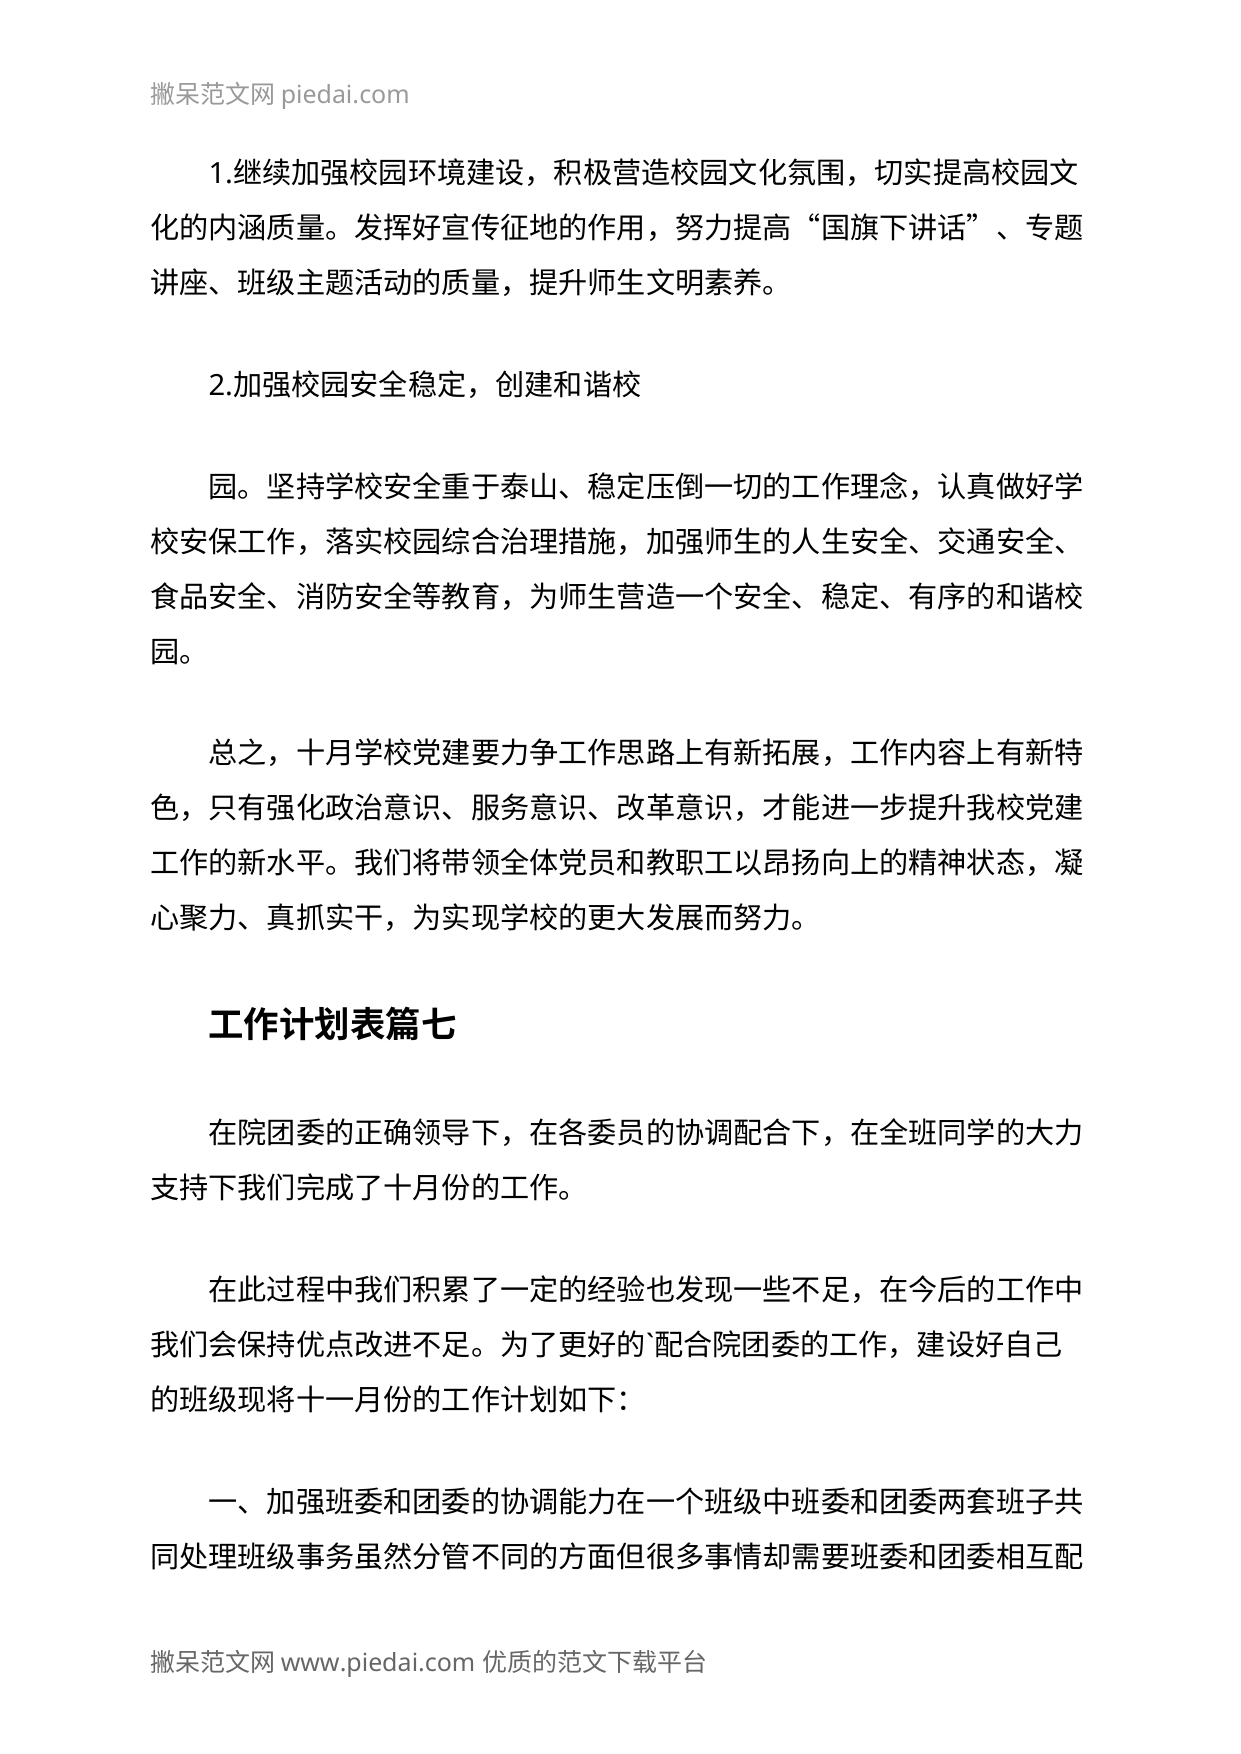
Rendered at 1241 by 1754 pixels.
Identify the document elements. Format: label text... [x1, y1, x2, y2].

text 工作计划表篇七 [150, 997, 1090, 1048]
text 1.继续加强校园环境建设，积极营造校园文化氛围，切实提高校园文化的内涵质量。发挥好宣传征地的作用，努力提高“国旗下讲话”、专题讲座、班级主题活动的质量，提升师生文明素养。 [150, 150, 1090, 302]
text 园。坚持学校安全重于泰山、稳定压倒一切的工作理念，认真做好学校安保工作，落实校园综合治理措施，加强师生的人生安全、交通安全、食品安全、消防安全等教育，为师生营造一个安全、稳定、有序的和谐校园。 [150, 464, 1090, 671]
text 2.加强校园安全稳定，创建和谐校 [150, 362, 1090, 404]
text 在此过程中我们积累了一定的经验也发现一些不足，在今后的工作中我们会保持优点改进不足。为了更好的`配合院团委的工作，建设好自己的班级现将十一月份的工作计划如下： [150, 1267, 1090, 1419]
text 在院团委的正确领导下，在各委员的协调配合下，在全班同学的大力支持下我们完成了十月份的工作。 [150, 1110, 1090, 1207]
text 总之，十月学校党建要力争工作思路上有新拓展，工作内容上有新特色，只有强化政治意识、服务意识、改革意识，才能进一步提升我校党建工作的新水平。我们将带领全体党员和教职工以昂扬向上的精神状态，凝心聚力、真抓实干，为实现学校的更大发展而努力。 [150, 730, 1090, 937]
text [150, 1478, 1090, 1576]
